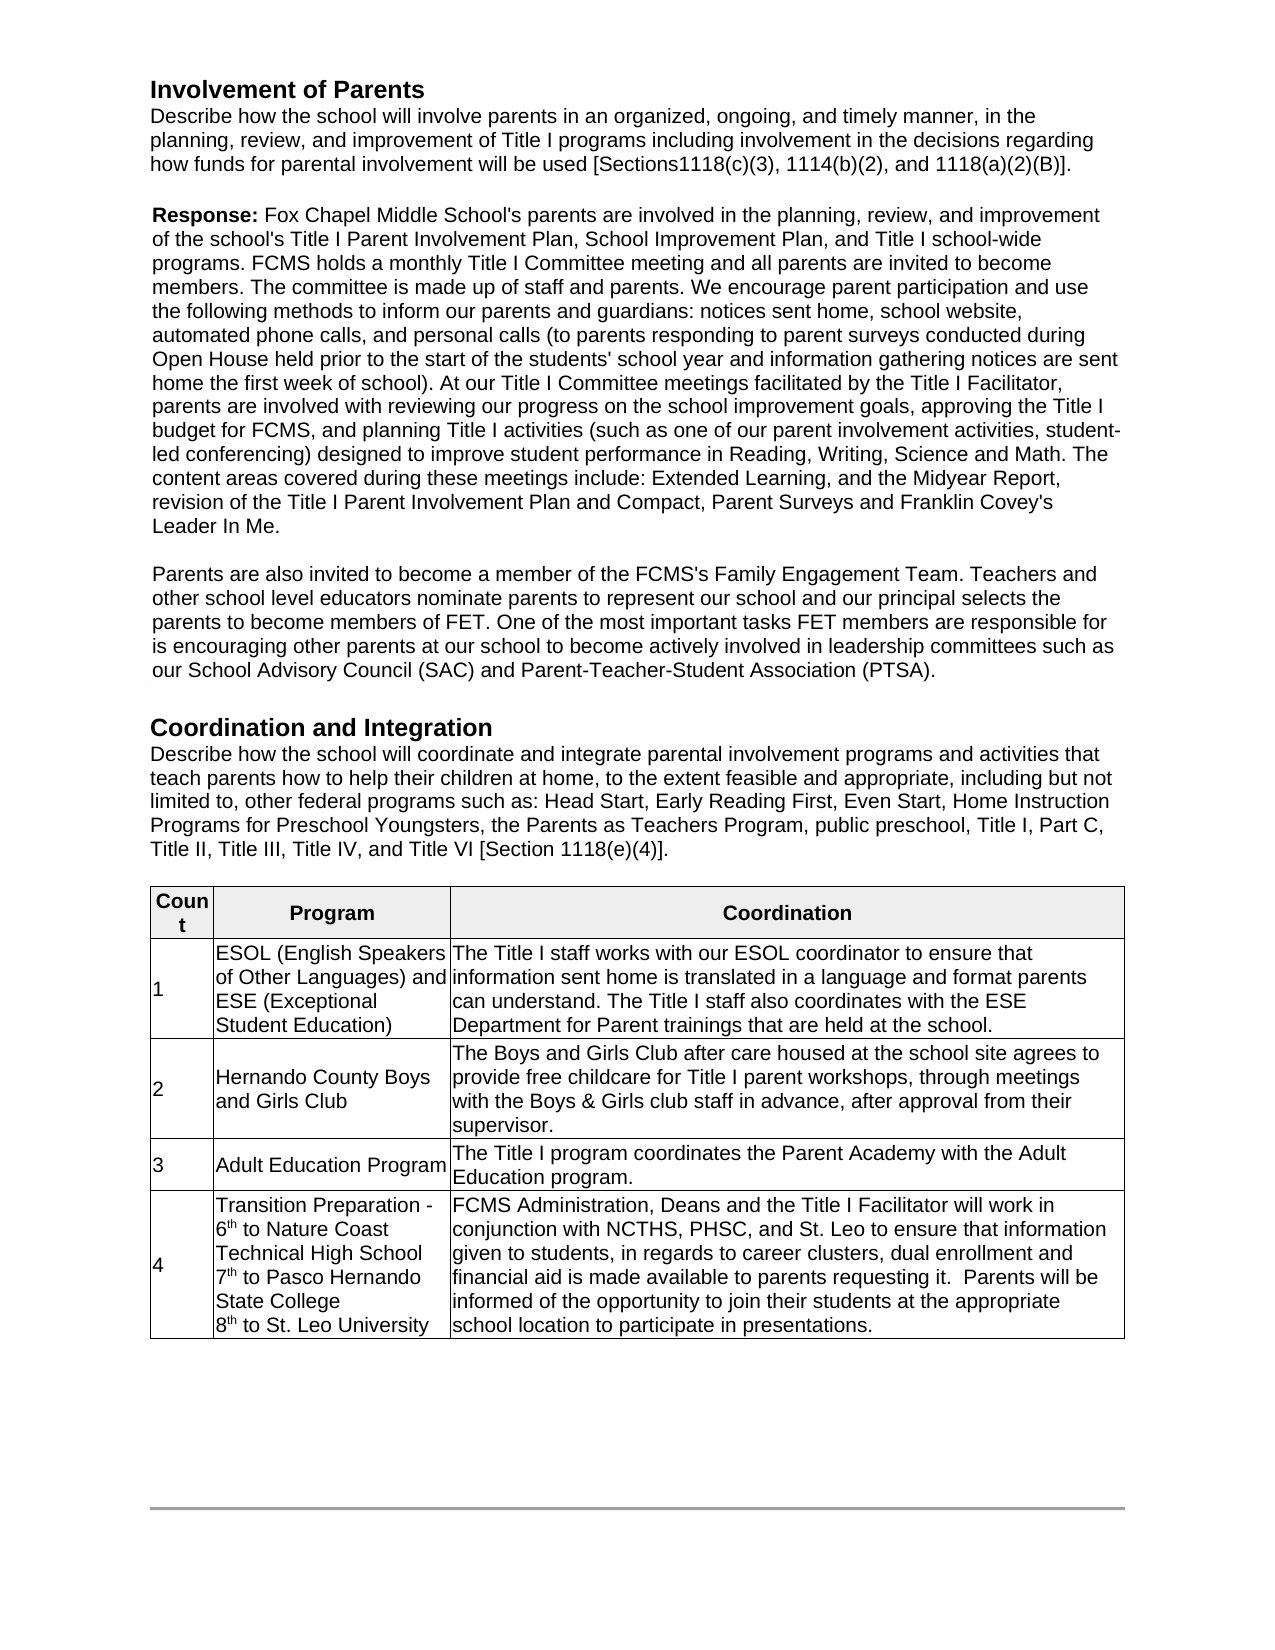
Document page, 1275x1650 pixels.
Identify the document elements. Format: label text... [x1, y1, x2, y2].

table_cell 3 [151, 1139, 213, 1190]
table_cell Adult Education Program [214, 1139, 450, 1190]
table_cell Hernando County Boys and Girls Club [214, 1039, 450, 1138]
table_cell The Title I staff works with our ESOL coordinator to ensure that information sent home is translated in a language and format parents can understand. The Title I staff also coordinates with the ESE Department for Parent trainings that are held at the school. [451, 939, 1124, 1038]
text Coordination and Integration Describe how the school will coordinate and integrate parental involvement programs and activities that teach parents how to help their children at home, to the extent feasible and appropriate, including but not limited to, other federal programs such as: Head Start, Early Reading First, Even Start, Home Instruction Programs for Preschool Youngsters, the Parents as Teachers Program, public preschool, Title I, Part C, Title II, Title III, Title IV, and Title VI [Section 1118(e)(4)]. [150, 713, 1125, 861]
table_cell 1 [151, 939, 213, 1038]
table_cell The Title I program coordinates the Parent Academy with the Adult Education program. [451, 1139, 1124, 1190]
table_header Program [214, 887, 450, 938]
table_header Count [151, 887, 213, 938]
text Involvement of Parents Describe how the school will involve parents in an organized, ongoing, and timely manner, in the planning, review, and improvement of Title I programs including involvement in the decisions regarding how funds for parental involvement will be used [Sections1118(c)(3), 1114(b)(2), and 1118(a)(2)(B)]. [150, 75, 1125, 176]
table_cell The Boys and Girls Club after care housed at the school site agrees to provide free childcare for Title I parent workshops, through meetings with the Boys & Girls club staff in advance, after approval from their supervisor. [451, 1039, 1124, 1138]
table_cell 2 [151, 1039, 213, 1138]
table_cell FCMS Administration, Deans and the Title I Facilitator will work in conjunction with NCTHS, PHSC, and St. Leo to ensure that information given to students, in regards to career clusters, dual enrollment and financial aid is made available to parents requesting it. Parents will be informed of the opportunity to join their students at the appropriate school location to participate in presentations. [451, 1191, 1124, 1338]
table_cell Transition Preparation - 6th to Nature Coast Technical High School 7th to Pasco Hernando State College 8th to St. Leo University [214, 1191, 450, 1338]
table_cell ESOL (English Speakers of Other Languages) and ESE (Exceptional Student Education) [214, 939, 450, 1038]
table_header Coordination [451, 887, 1124, 938]
table_cell 4 [151, 1191, 213, 1338]
table_header Response: Fox Chapel Middle School's parents are involved in the planning, review, and improvement of the school's Title I Parent Involvement Plan, School Improvement Plan, and Title I school-wide programs. FCMS holds a monthly Title I Committee meeting and all parents are invited to become members. The committee is made up of staff and parents. We encourage parent participation and use the following methods to inform our parents and guardians: notices sent home, school website, automated phone calls, and personal calls (to parents responding to parent surveys conducted during Open House held prior to the start of the students' school year and information gathering notices are sent home the first week of school). At our Title I Committee meetings facilitated by the Title I Facilitator, parents are involved with reviewing our progress on the school improvement goals, approving the Title I budget for FCMS, and planning Title I activities (such as one of our parent involvement activities, student-led conferencing) designed to improve student performance in Reading, Writing, Science and Math. The content areas covered during these meetings include: Extended Learning, and the Midyear Report, revision of the Title I Parent Involvement Plan and Compact, Parent Surveys and Franklin Covey's Leader In Me. Parents are also invited to become a member of the FCMS's Family Engagement Team. Teachers and other school level educators nominate parents to represent our school and our principal selects the parents to become members of FET. One of the most important tasks FET members are responsible for is encouraging other parents at our school to become actively involved in leadership committees such as our School Advisory Council (SAC) and Parent-Teacher-Student Association (PTSA). [151, 202, 1124, 683]
